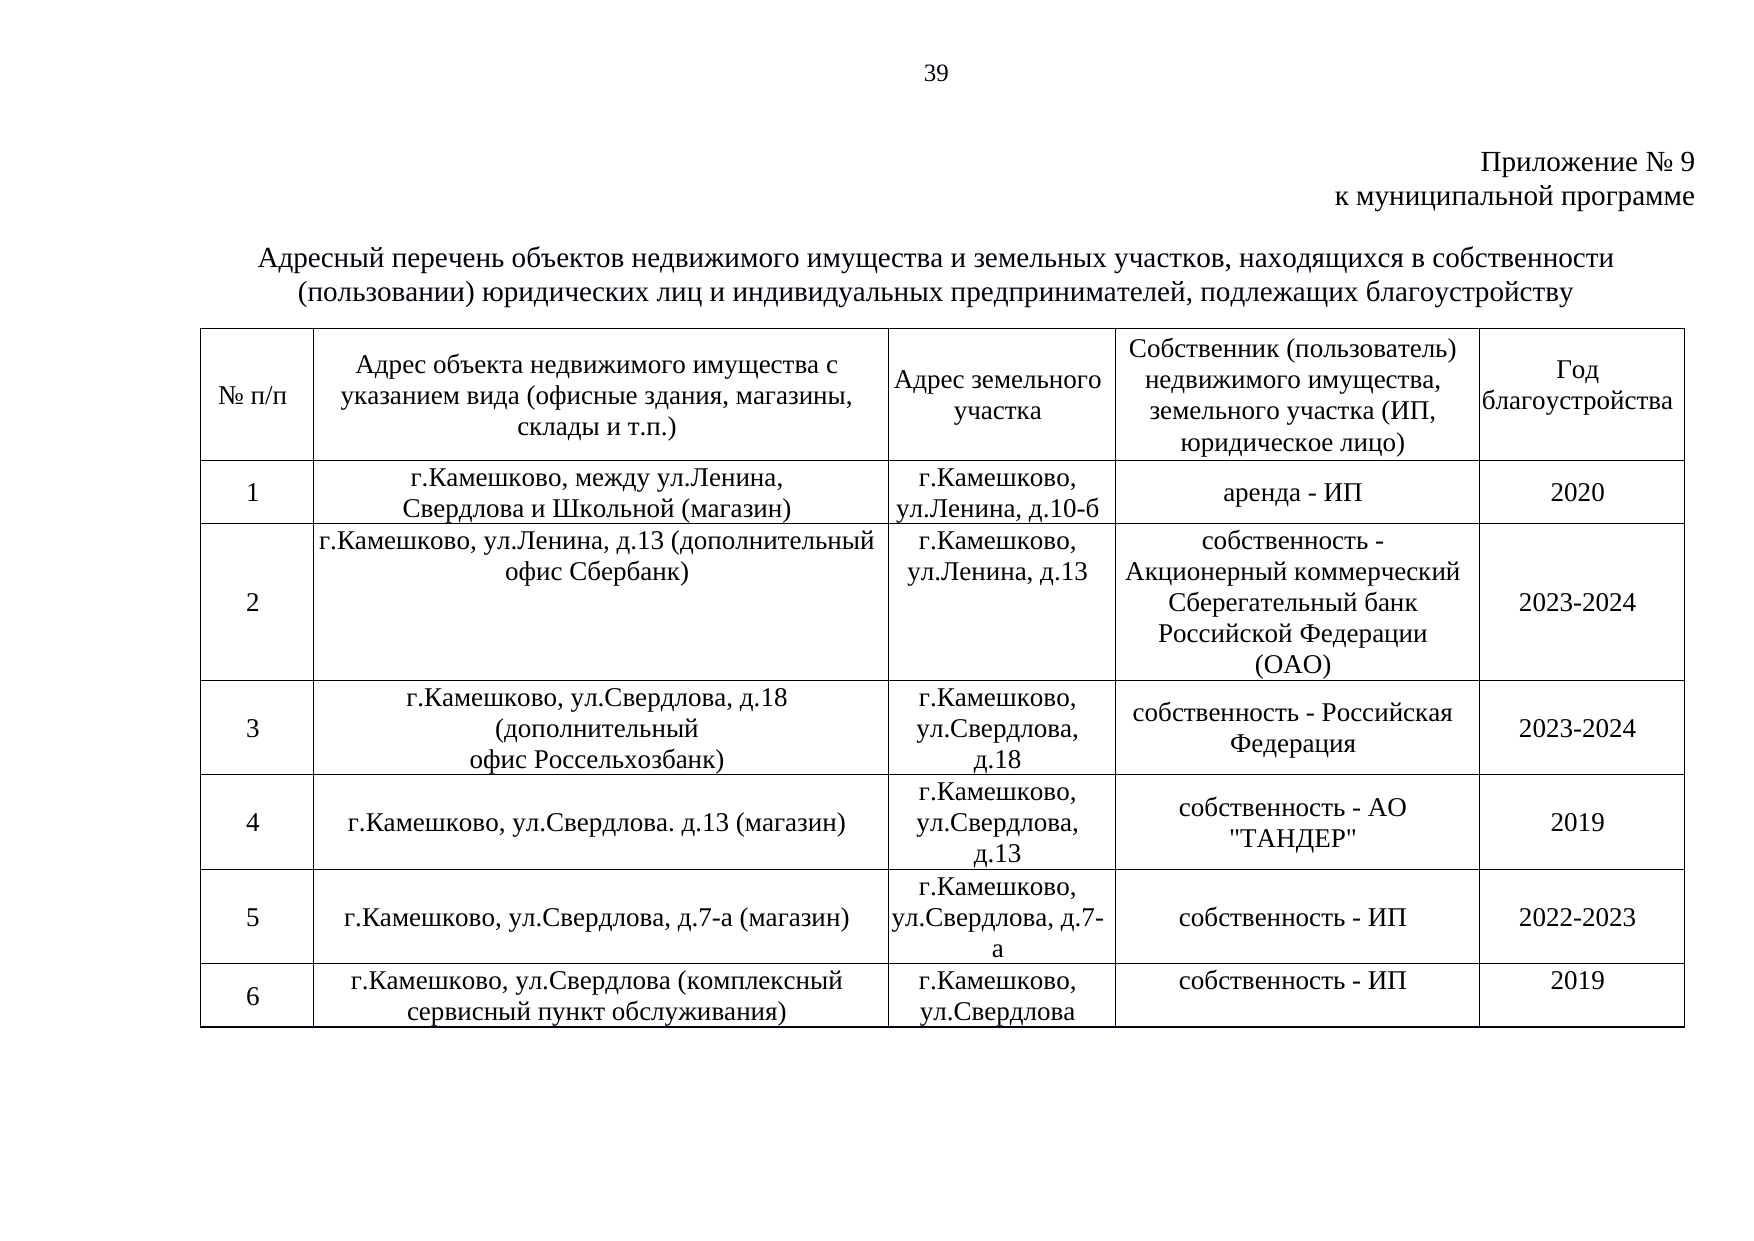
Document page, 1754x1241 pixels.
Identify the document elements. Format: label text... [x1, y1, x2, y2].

table_cell 2023-2024 [1480, 681, 1684, 774]
table_cell г.Камешково, ул.Свердлова. д.13 (магазин) [314, 775, 888, 869]
table_header Год благоустройства [1480, 329, 1684, 459]
table_cell г.Камешково, ул.Ленина, д.13 (дополнительный офис Сбербанк) [314, 524, 888, 680]
table_header Адрес земельного участка [889, 329, 1115, 459]
table_cell 4 [201, 775, 313, 869]
table_cell г.Камешково, ул.Свердлова [889, 964, 1115, 1026]
table_cell 5 [201, 870, 313, 963]
text Приложение № 9 [177, 144, 1695, 178]
table_cell г.Камешково, ул.Свердлова, д.13 [889, 775, 1115, 869]
table_cell г.Камешково, ул.Свердлова, д.7-а (магазин) [314, 870, 888, 963]
table_cell г.Камешково, ул.Свердлова, д.18 (дополнительный офис Россельхозбанк) [314, 681, 888, 774]
table_cell 2020 [1480, 461, 1684, 523]
table_cell собственность - ИП [1116, 870, 1479, 963]
table_cell г.Камешково, ул.Ленина, д.13 [889, 524, 1115, 680]
table_header № п/п [201, 329, 313, 459]
table_cell аренда - ИП [1116, 461, 1479, 523]
table_cell г.Камешково, ул.Свердлова, д.7-а [889, 870, 1115, 963]
table_cell г.Камешково, между ул.Ленина, Свердлова и Школьной (магазин) [314, 461, 888, 523]
table_cell 2 [201, 524, 313, 680]
text к муниципальной программе [177, 178, 1695, 212]
table_cell собственность - Российская Федерация [1116, 681, 1479, 774]
text Адресный перечень объектов недвижимого имущества и земельных участков, находящихся в собственности (пользовании) юридических лиц и индивидуальных предпринимателей, подлежащих благоустройству [177, 240, 1695, 307]
table_cell собственность - ИП [1116, 964, 1479, 1026]
table_cell 2023-2024 [1480, 524, 1684, 680]
table_cell г.Камешково, ул.Свердлова, д.18 [889, 681, 1115, 774]
table_cell 6 [201, 964, 313, 1026]
table_cell г.Камешково, ул.Ленина, д.10-б [889, 461, 1115, 523]
table_cell 2019 [1480, 964, 1684, 1026]
table_cell 2019 [1480, 775, 1684, 869]
table_cell 3 [201, 681, 313, 774]
table_cell г.Камешково, ул.Свердлова (комплексный сервисный пункт обслуживания) [314, 964, 888, 1026]
table_cell собственность - Акционерный коммерческий Сберегательный банк Российской Федерации (ОАО) [1116, 524, 1479, 680]
table_header Собственник (пользователь) недвижимого имущества, земельного участка (ИП, юридическое лицо) [1116, 329, 1479, 459]
table_cell 1 [201, 461, 313, 523]
table_cell собственность - АО "ТАНДЕР" [1116, 775, 1479, 869]
table_cell 2022-2023 [1480, 870, 1684, 963]
table_header Адрес объекта недвижимого имущества с указанием вида (офисные здания, магазины, склады и т.п.) [314, 329, 888, 459]
